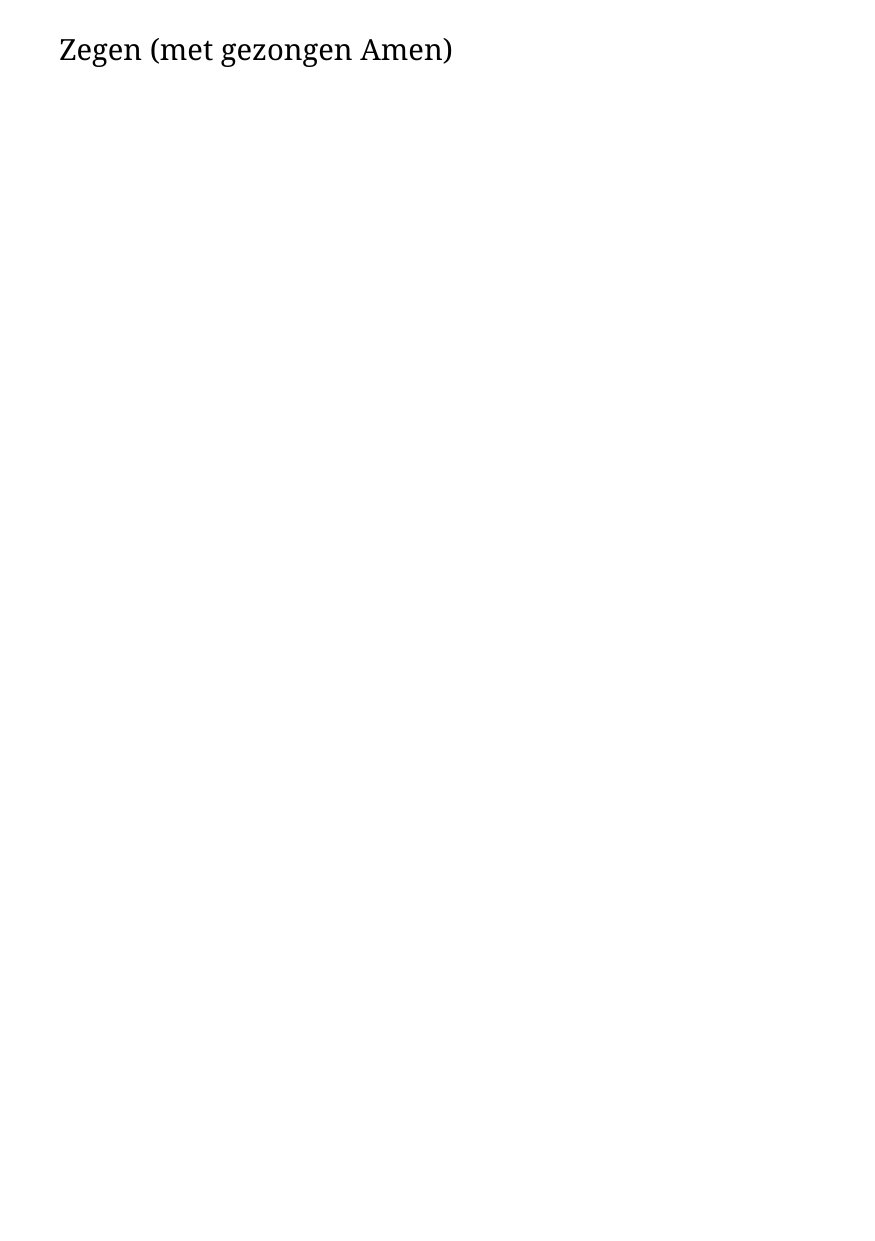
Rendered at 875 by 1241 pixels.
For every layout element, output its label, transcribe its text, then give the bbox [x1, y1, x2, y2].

text Zegen (met gezongen Amen) [59, 29, 815, 69]
